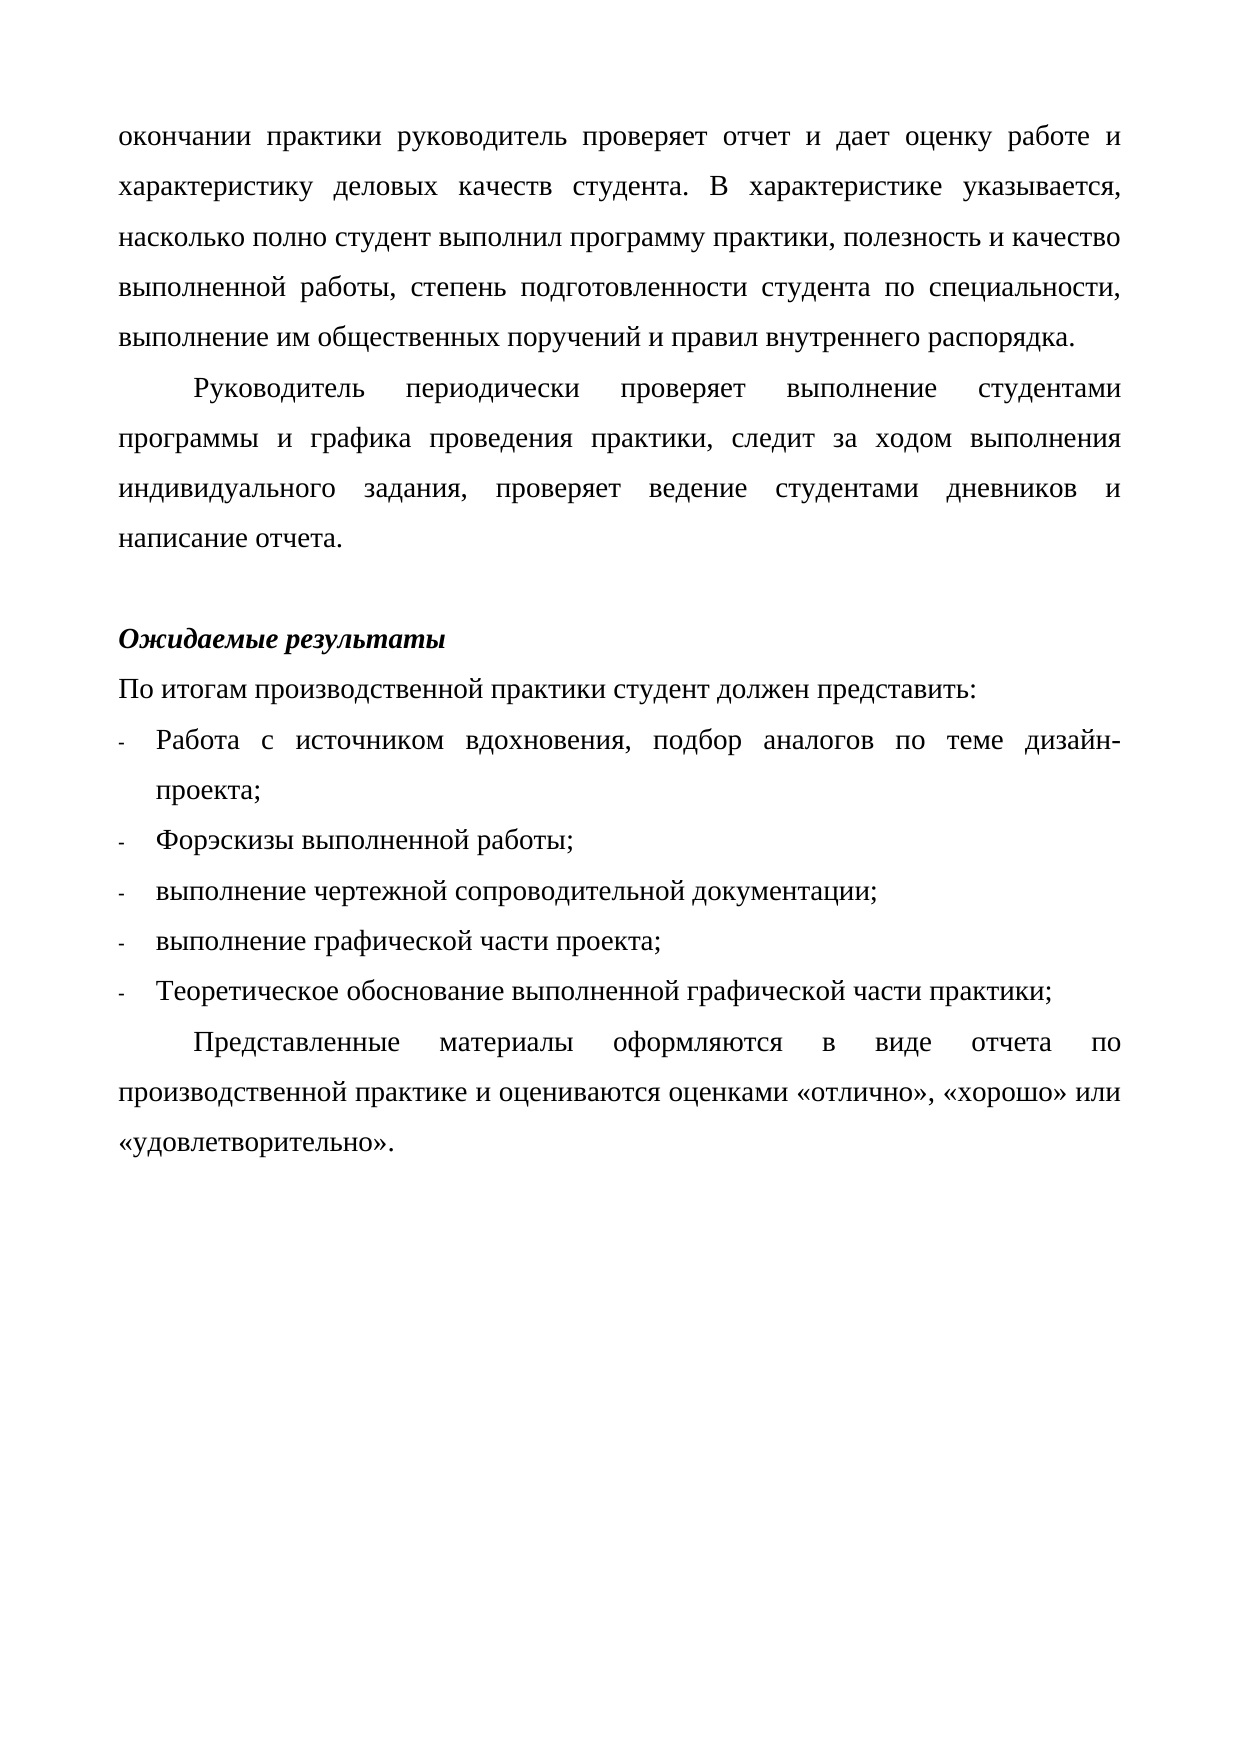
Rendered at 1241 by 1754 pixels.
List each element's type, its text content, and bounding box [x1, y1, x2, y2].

text Руководитель периодически проверяет выполнение студентами программы и графика проведения практики, следит за ходом выполнения индивидуального задания, проверяет ведение студентами дневников и написание отчета. [118, 370, 1122, 554]
text По итогам производственной практики студент должен представить: [118, 672, 1122, 705]
list Теоретическое обоснование выполненной графической части практики; [118, 973, 1122, 1007]
list Форэскизы выполненной работы; [118, 822, 1122, 856]
text Представленные материалы оформляются в виде отчета по производственной практике и оцениваются оценками «отлично», «хорошо» или «удовлетворительно». [118, 1024, 1122, 1158]
text Ожидаемые результаты [118, 621, 1122, 655]
list Работа с источником вдохновения, подбор аналогов по теме дизайн- проекта; [118, 722, 1122, 806]
list выполнение графической части проекта; [118, 923, 1122, 957]
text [118, 118, 1122, 353]
list выполнение чертежной сопроводительной документации; [118, 873, 1122, 906]
